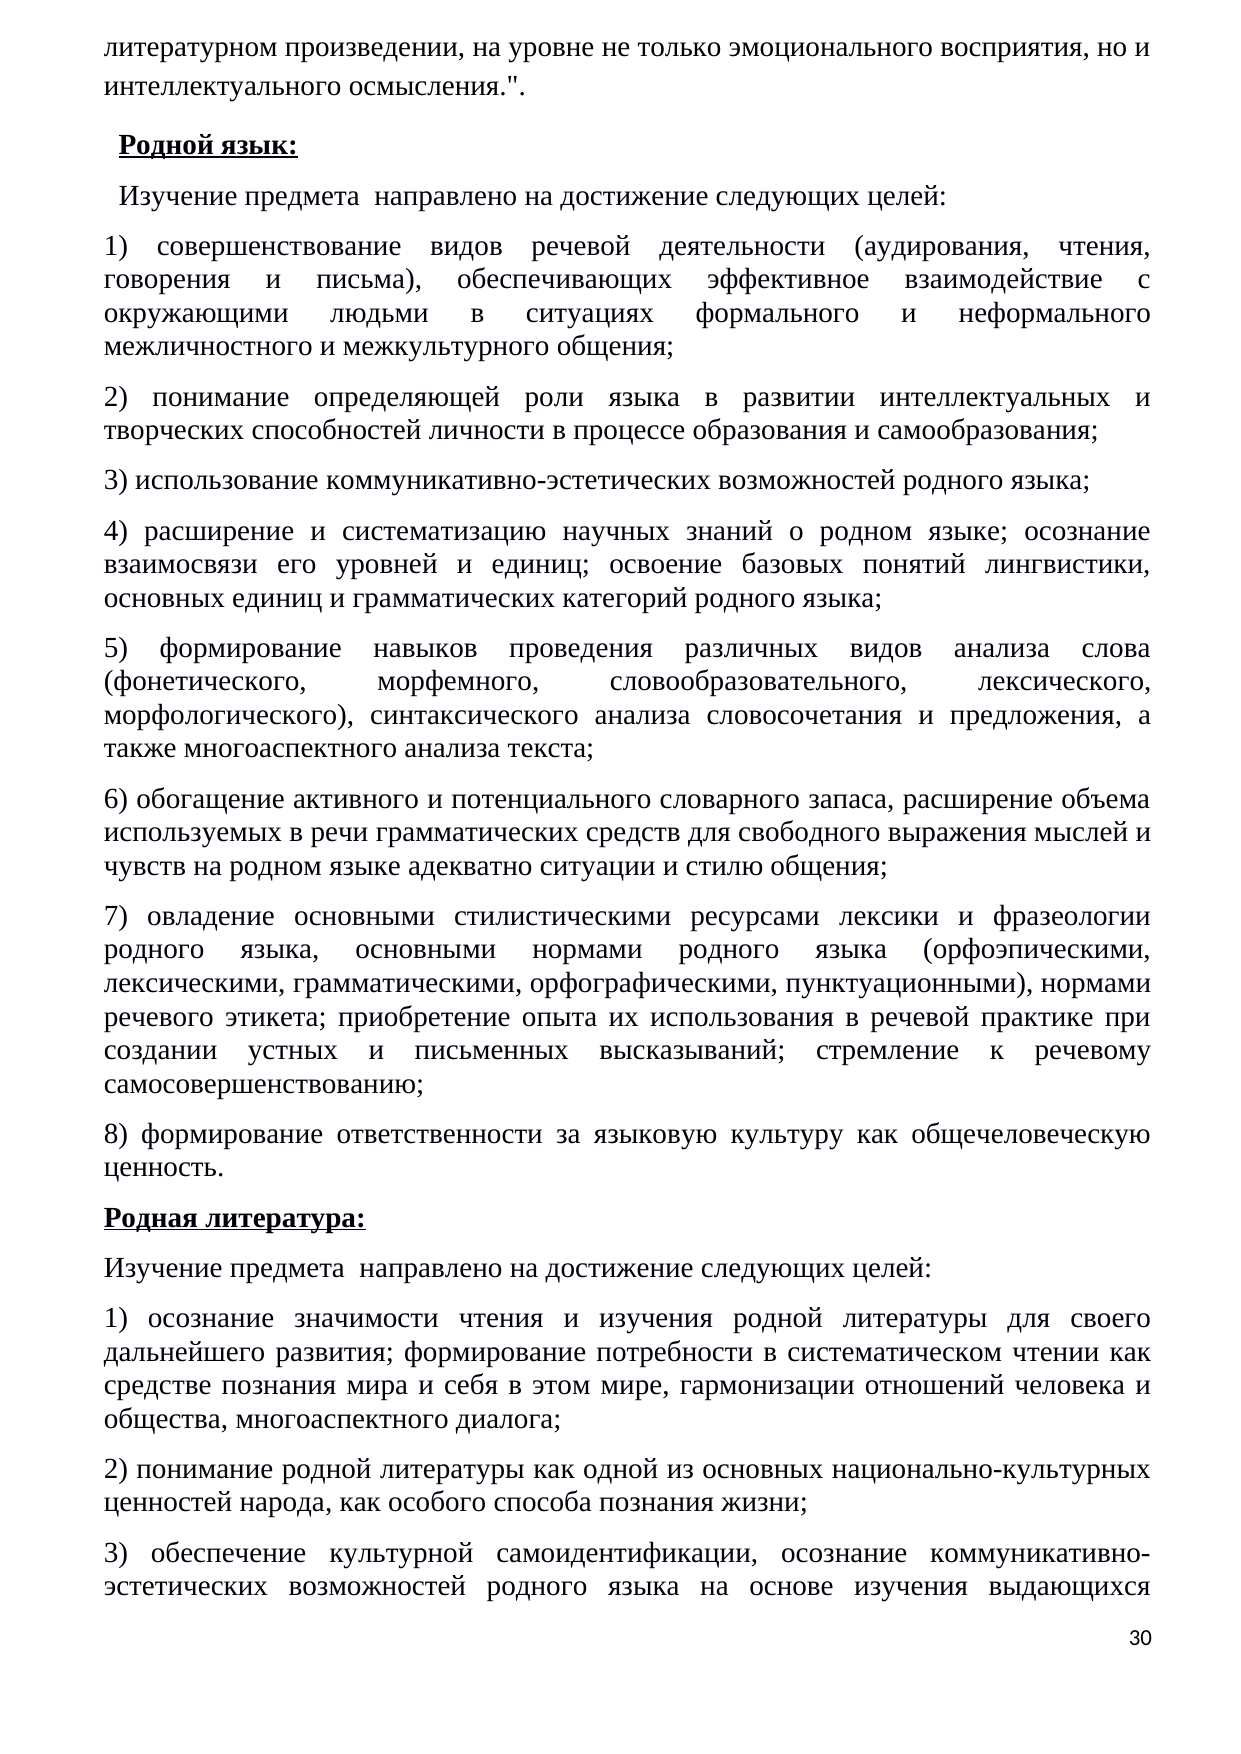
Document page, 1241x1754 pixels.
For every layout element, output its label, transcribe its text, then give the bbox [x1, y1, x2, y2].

text 1) совершенствование видов речевой деятельности (аудирования, чтения, говорения и письма), обеспечивающих эффективное взаимодействие с окружающими людьми в ситуациях формального и неформального межличностного и межкультурного общения; [103, 228, 1152, 362]
text 2) понимание родной литературы как одной из основных национально-культурных ценностей народа, как особого способа познания жизни; [103, 1451, 1152, 1518]
text 7) овладение основными стилистическими ресурсами лексики и фразеологии родного языка, основными нормами родного языка (орфоэпическими, лексическими, грамматическими, орфографическими, пунктуационными), нормами речевого этикета; приобретение опыта их использования в речевой практике при создании устных и письменных высказываний; стремление к речевому самосовершенствованию; [103, 898, 1152, 1099]
text 5) формирование навыков проведения различных видов анализа слова (фонетического, морфемного, словообразовательного, лексического, морфологического), синтаксического анализа словосочетания и предложения, а также многоаспектного анализа текста; [103, 630, 1152, 764]
text 6) обогащение активного и потенциального словарного запаса, расширение объема используемых в речи грамматических средств для свободного выражения мыслей и чувств на родном языке адекватно ситуации и стилю общения; [103, 781, 1152, 881]
text Родная литература: [103, 1200, 1152, 1233]
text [103, 29, 1152, 102]
text Родной язык: [103, 127, 1152, 161]
text 1) осознание значимости чтения и изучения родной литературы для своего дальнейшего развития; формирование потребности в систематическом чтении как средстве познания мира и себя в этом мире, гармонизации отношений человека и общества, многоаспектного диалога; [103, 1300, 1152, 1434]
text Изучение предмета направлено на достижение следующих целей: [103, 1250, 1152, 1283]
text 4) расширение и систематизацию научных знаний о родном языке; осознание взаимосвязи его уровней и единиц; освоение базовых понятий лингвистики, основных единиц и грамматических категорий родного языка; [103, 513, 1152, 613]
text Изучение предмета направлено на достижение следующих целей: [103, 178, 1152, 211]
text 2) понимание определяющей роли языка в развитии интеллектуальных и творческих способностей личности в процессе образования и самообразования; [103, 379, 1152, 446]
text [103, 1535, 1152, 1602]
text 3) использование коммуникативно-эстетических возможностей родного языка; [103, 462, 1152, 496]
text 8) формирование ответственности за языковую культуру как общечеловеческую ценность. [103, 1116, 1152, 1183]
